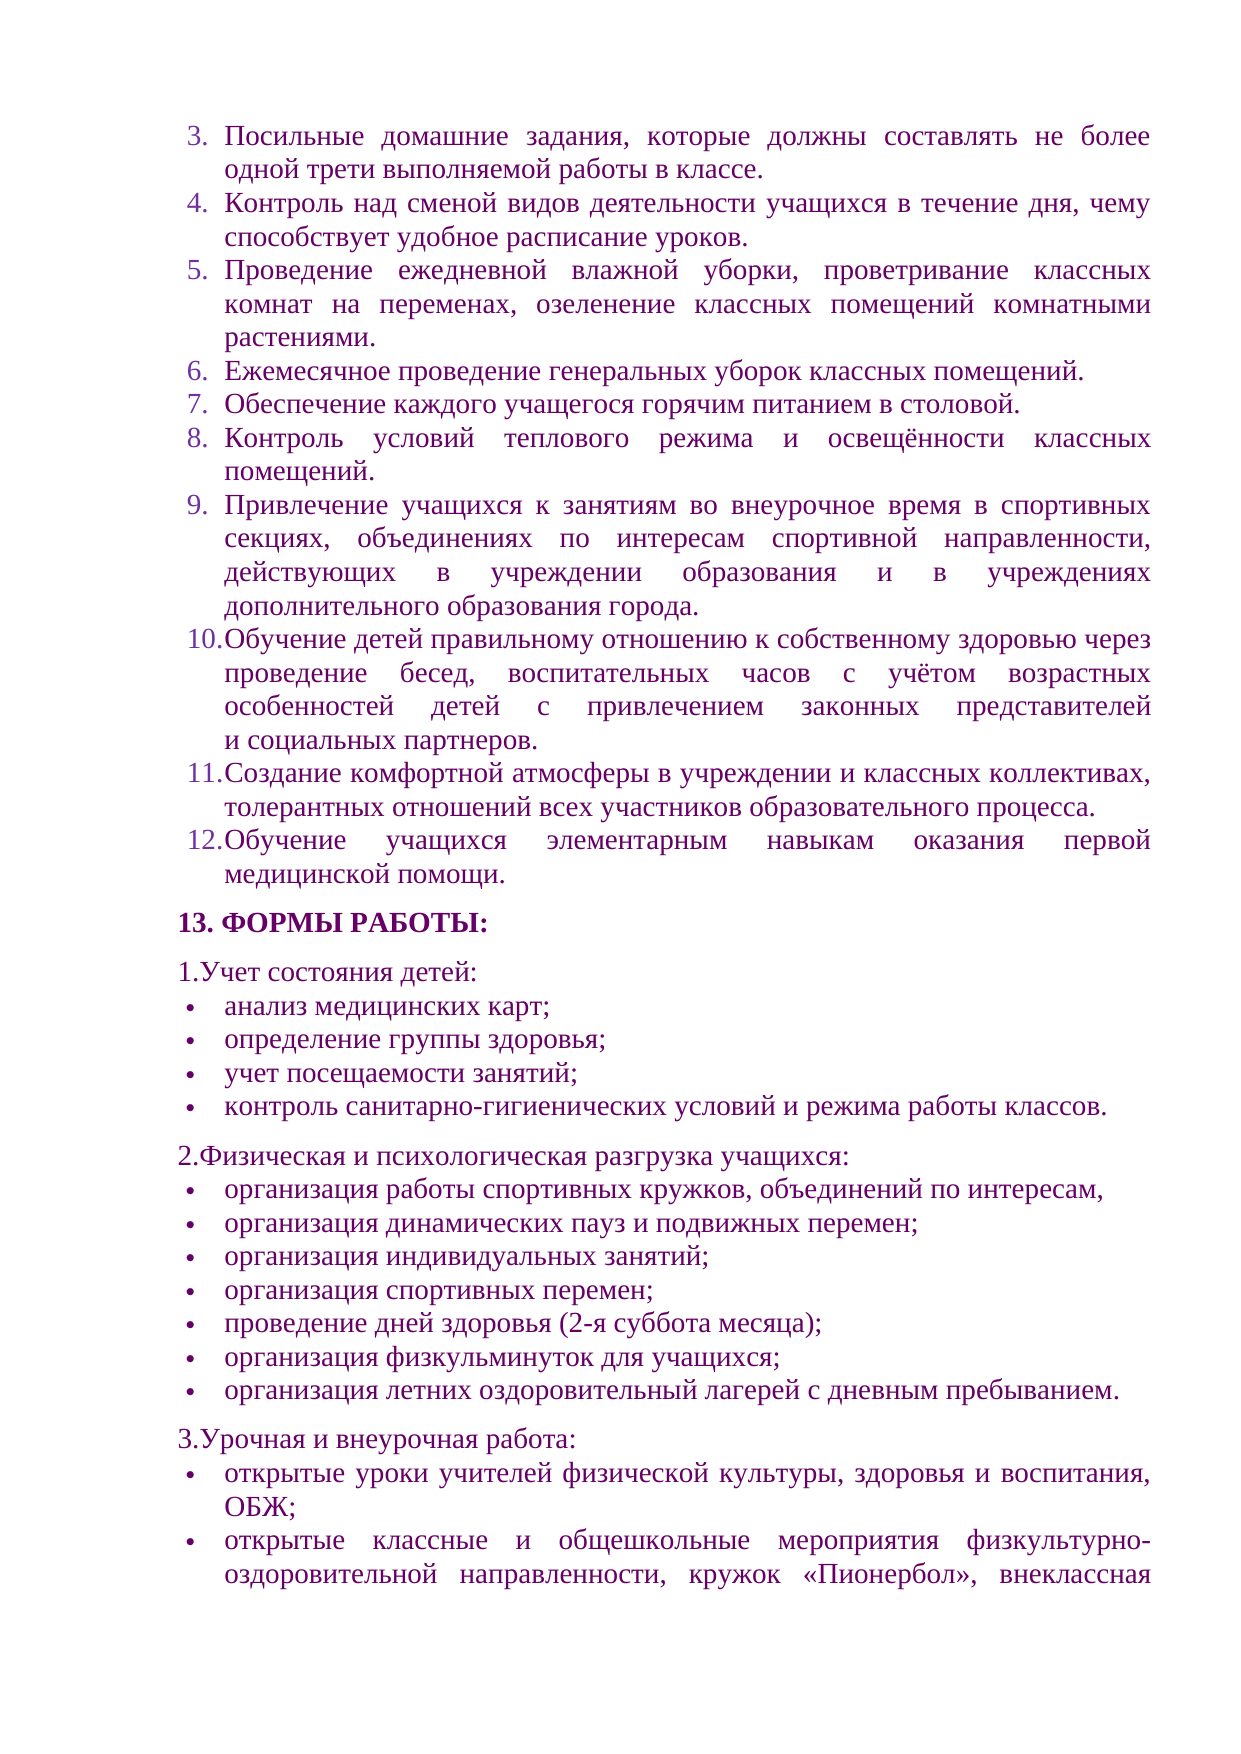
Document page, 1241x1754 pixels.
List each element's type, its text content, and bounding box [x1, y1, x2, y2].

list Создание комфортной атмосферы в учреждении и классных коллективах, толерантных отношений всех участников образовательного процесса. [187, 755, 1152, 822]
list Контроль условий теплового режима и освещённости классных помещений. [187, 420, 1152, 487]
list Обучение учащихся элементарным навыкам оказания первой медицинской помощи. [187, 822, 1152, 889]
list Ежемесячное проведение генеральных уборок классных помещений. [187, 353, 1152, 386]
text 2.Физическая и психологическая разгрузка учащихся: [177, 1138, 1152, 1171]
list организация спортивных перемен; [187, 1272, 1152, 1305]
list проведение дней здоровья (2-я суббота месяца); [187, 1305, 1152, 1339]
text 1.Учет состояния детей: [177, 954, 1152, 988]
list определение группы здоровья; [187, 1021, 1152, 1055]
list анализ медицинских карт; [187, 988, 1152, 1021]
list Проведение ежедневной влажной уборки, проветривание классных комнат на переменах, озеленение классных помещений комнатными растениями. [187, 252, 1152, 353]
list учет посещаемости занятий; [187, 1055, 1152, 1088]
list организация динамических пауз и подвижных перемен; [187, 1205, 1152, 1238]
list организация работы спортивных кружков, объединений по интересам, [187, 1171, 1152, 1205]
list Обеспечение каждого учащегося горячим питанием в столовой. [187, 386, 1152, 420]
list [187, 1522, 1152, 1589]
list организация индивидуальных занятий; [187, 1238, 1152, 1272]
list Контроль над сменой видов деятельности учащихся в течение дня, чему способствует удобное расписание уроков. [187, 185, 1152, 252]
list организация летних оздоровительный лагерей с дневным пребыванием. [187, 1372, 1152, 1406]
text 13. ФОРМЫ РАБОТЫ: [177, 905, 1152, 939]
text 3.Урочная и внеурочная работа: [177, 1422, 1152, 1455]
list контроль санитарно-гигиенических условий и режима работы классов. [187, 1088, 1152, 1122]
list Обучение детей правильному отношению к собственному здоровью через проведение бесед, воспитательных часов с учётом возрастных особенностей детей с привлечением законных представителей и социальных партнеров. [187, 621, 1152, 755]
list Привлечение учащихся к занятиям во внеурочное время в спортивных секциях, объединениях по интересам спортивной направленности, действующих в учреждении образования и в учреждениях дополнительного образования города. [187, 487, 1152, 621]
list организация физкульминуток для учащихся; [187, 1339, 1152, 1372]
list Посильные домашние задания, которые должны составлять не более одной трети выполняемой работы в классе. [187, 118, 1152, 185]
list открытые уроки учителей физической культуры, здоровья и воспитания, ОБЖ; [187, 1455, 1152, 1522]
